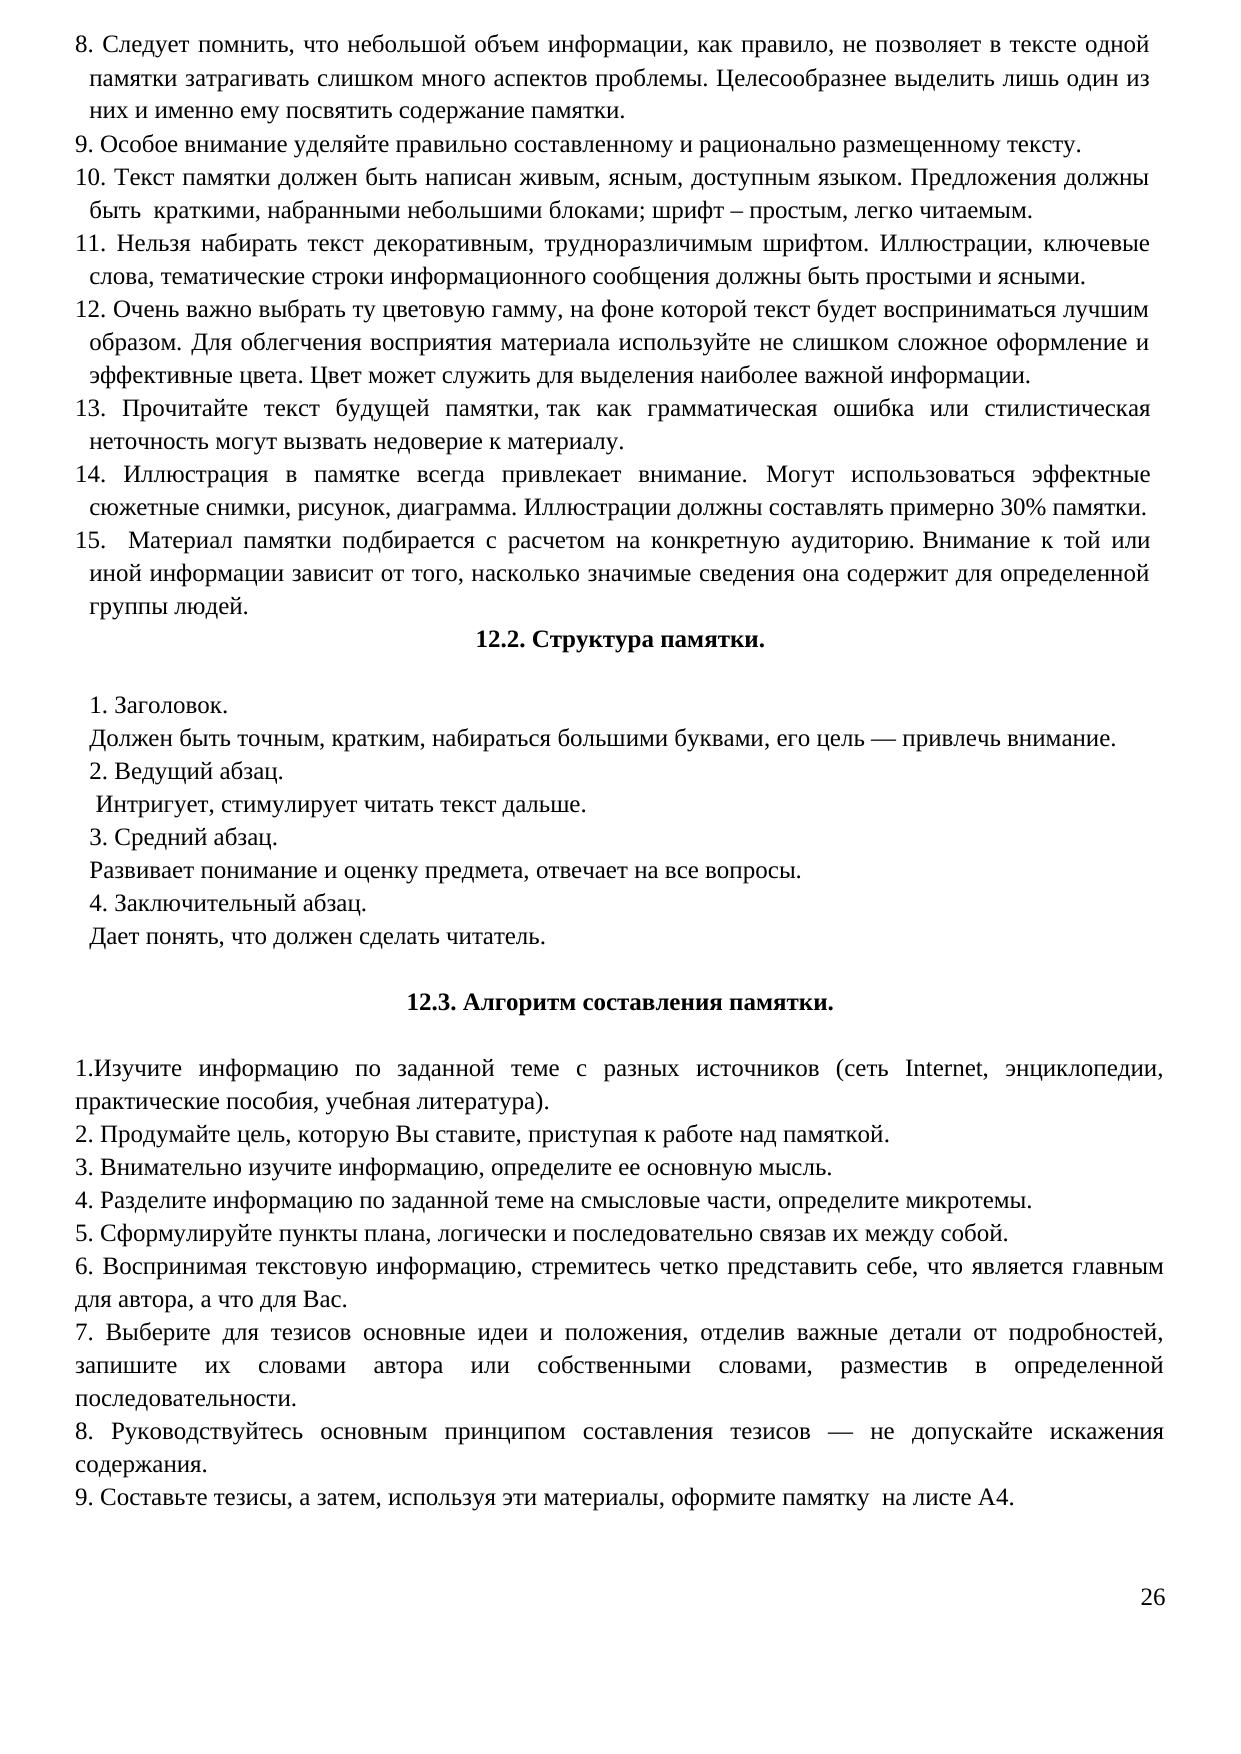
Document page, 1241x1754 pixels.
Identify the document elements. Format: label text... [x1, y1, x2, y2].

text 8. Следует помнить, что небольшой объем информации, как правило, не позволяет в тексте одной памятки затрагивать слишком много аспектов проблемы. Целесообразнее выделить лишь один из них и именно ему посвятить содержание памятки. [75, 29, 1151, 124]
text 4. Разделите информацию по заданной теме на смысловые части, определите микротемы. [75, 1185, 1165, 1214]
text 9. Особое внимание уделяйте правильно составленному и рационально размещенному тексту. [75, 129, 1151, 157]
text 6. Воспринимая текстовую информацию, стремитесь четко представить себе, что является главным для автора, а что для Вас. [75, 1251, 1165, 1313]
text Развивает понимание и оценку предмета, отвечает на все вопросы. [89, 855, 1151, 884]
text Интригует, стимулирует читать текст дальше. [89, 789, 1151, 818]
text 26 [75, 1582, 1165, 1610]
text 11. Нельзя набирать текст декоративным, трудноразличимым шрифтом. Иллюстрации, ключевые слова, тематические строки информационного сообщения должны быть простыми и ясными. [75, 228, 1151, 289]
text 10. Текст памятки должен быть написан живым, ясным, доступным языком. Предложения должны быть краткими, набранными небольшими блоками; шрифт – простым, легко читаемым. [75, 162, 1151, 223]
text 14. Иллюстрация в памятке всегда привлекает внимание. Могут использоваться эффектные сюжетные снимки, рисунок, диаграмма. Иллюстрации должны составлять примерно 30% памятки. [75, 459, 1151, 521]
text 4. Заключительный абзац. [89, 888, 1151, 917]
text 12. Очень важно выбрать ту цветовую гамму, на фоне которой текст будет восприниматься лучшим образом. Для облегчения восприятия материала используйте не слишком сложное оформление и эффективные цвета. Цвет может служить для выделения наиболее важной информации. [75, 294, 1151, 388]
text 12.2. Структура памятки. [89, 624, 1151, 653]
text 1.Изучите информацию по заданной теме с разных источников (сеть Internet, энциклопедии, практические пособия, учебная литература). [75, 1053, 1165, 1115]
text 5. Сформулируйте пункты плана, логически и последовательно связав их между собой. [75, 1218, 1165, 1247]
text 2. Ведущий абзац. [89, 756, 1151, 785]
text 1. Заголовок. [89, 690, 1151, 719]
text 7. Выберите для тезисов основные идеи и положения, отделив важные детали от подробностей, запишите их словами автора или собственными словами, разместив в определенной последовательности. [75, 1317, 1165, 1412]
text 13. Прочитайте текст будущей памятки, так как грамматическая ошибка или стилистическая неточность могут вызвать недоверие к материалу. [75, 393, 1151, 454]
text 3. Внимательно изучите информацию, определите ее основную мысль. [75, 1152, 1165, 1181]
text 15. Материал памятки подбирается с расчетом на конкретную аудиторию. Внимание к той или иной информации зависит от того, насколько значимые сведения она содержит для определенной группы людей. [75, 525, 1151, 620]
text 3. Средний абзац. [89, 822, 1151, 851]
text 8. Руководствуйтесь основным принципом составления тезисов — не допускайте искажения содержания. [75, 1416, 1165, 1478]
text Должен быть точным, кратким, набираться большими буквами, его цель — привлечь внимание. [89, 723, 1151, 752]
text 12.3. Алгоритм составления памятки. [75, 987, 1165, 1016]
text Дает понять, что должен сделать читатель. [89, 921, 1151, 950]
text 9. Составьте тезисы, а затем, используя эти материалы, оформите памятку на листе А4. [75, 1482, 1165, 1511]
text 2. Продумайте цель, которую Вы ставите, приступая к работе над памяткой. [75, 1119, 1165, 1148]
